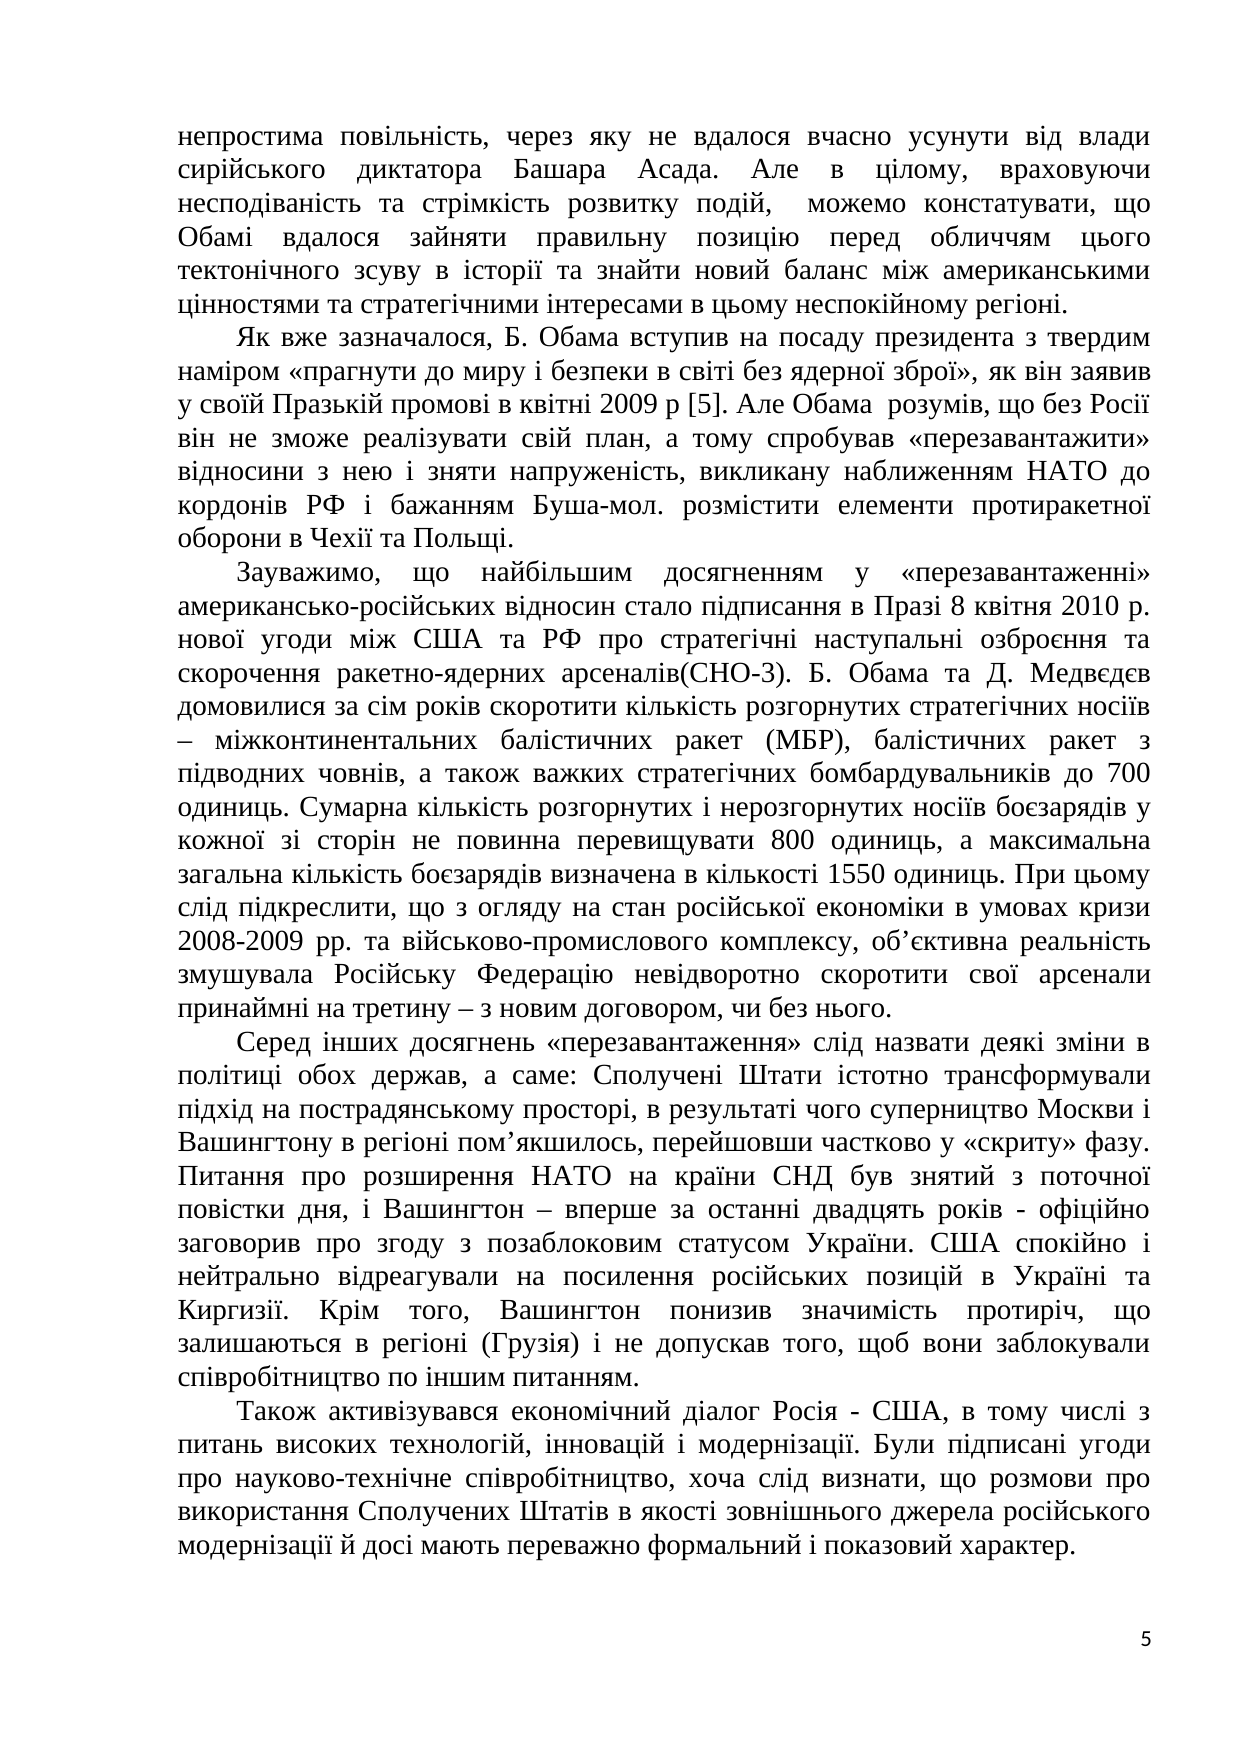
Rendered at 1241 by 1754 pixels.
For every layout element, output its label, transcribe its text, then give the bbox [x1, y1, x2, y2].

text Серед інших досягнень «перезавантаження» слід назвати деякі зміни в політиці обох держав, а саме: Сполучені Штати істотно трансформували підхід на пострадянському просторі, в результаті чого суперництво Москви і Вашингтону в регіоні пом’якшилось, перейшовши частково у «скриту» фазу. Питання про розширення НАТО на країни СНД був знятий з поточної повістки дня, і Вашингтон – вперше за останні двадцять років - офіційно заговорив про згоду з позаблоковим статусом України. США спокійно і нейтрально відреагували на посилення російських позицій в Україні та Киргизії. Крім того, Вашингтон понизив значимість протиріч, що залишаються в регіоні (Грузія) і не допускав того, щоб вони заблокували співробітництво по іншим питанням. [177, 1024, 1152, 1393]
text Зауважимо, що найбільшим досягненням у «перезавантаженні» американсько-російських відносин стало підписання в Празі 8 квітня 2010 р. нової угоди між США та РФ про стратегічні наступальні озброєння та скорочення ракетно-ядерних арсеналів(СНО-3). Б. Обама та Д. Медвєдєв домовилися за сім років скоротити кількість розгорнутих стратегічних носіїв – міжконтинентальних балістичних ракет (МБР), балістичних ракет з підводних човнів, а також важких стратегічних бомбардувальників до 700 одиниць. Сумарна кількість розгорнутих і нерозгорнутих носіїв боєзарядів у кожної зі сторін не повинна перевищувати 800 одиниць, а максимальна загальна кількість боєзарядів визначена в кількості 1550 одиниць. При цьому слід підкреслити, що з огляду на стан російської економіки в умовах кризи 2008-2009 рр. та військово-промислового комплексу, об’єктивна реальність змушувала Російську Федерацію невідворотно скоротити свої арсенали принаймні на третину – з новим договором, чи без нього. [177, 554, 1152, 1024]
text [177, 118, 1152, 319]
text Як вже зазначалося, Б. Обама вступив на посаду президента з твердим наміром «прагнути до миру і безпеки в світі без ядерної зброї», як він заявив у своїй Празькій промові в квітні 2009 р [5]. Але Обама розумів, що без Росії він не зможе реалізувати свій план, а тому спробував «перезавантажити» відносини з нею і зняти напруженість, викликану наближенням НАТО до кордонів РФ і бажанням Буша-мол. розмістити елементи протиракетної оборони в Чехії та Польщі. [177, 319, 1152, 554]
text Також активізувався економічний діалог Росія - США, в тому числі з питань високих технологій, інновацій і модернізації. Були підписані угоди про науково-технічне співробітництво, хоча слід визнати, що розмови про використання Сполучених Штатів в якості зовнішнього джерела російського модернізації й досі мають переважно формальний і показовий характер. [177, 1393, 1152, 1560]
